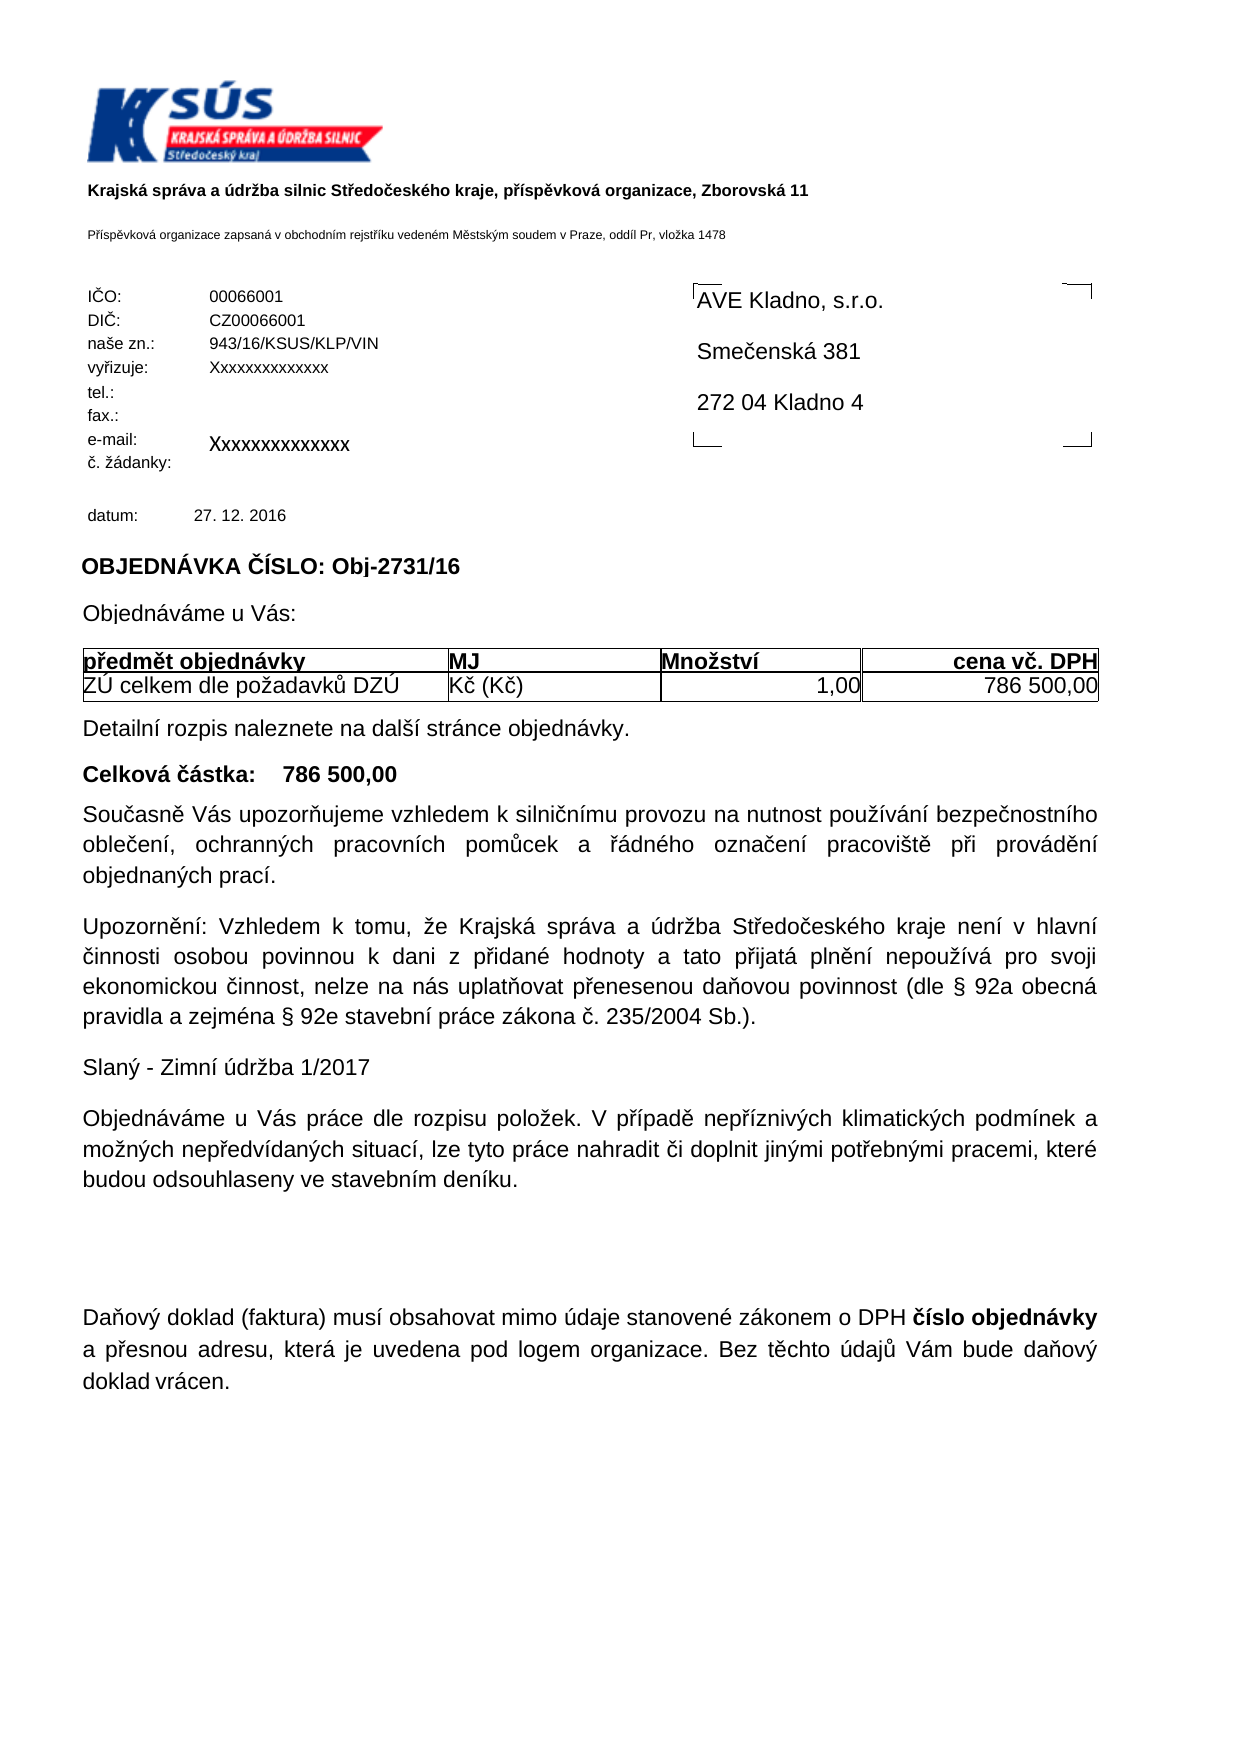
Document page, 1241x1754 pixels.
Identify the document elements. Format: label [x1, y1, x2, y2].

picture [87, 62, 383, 180]
